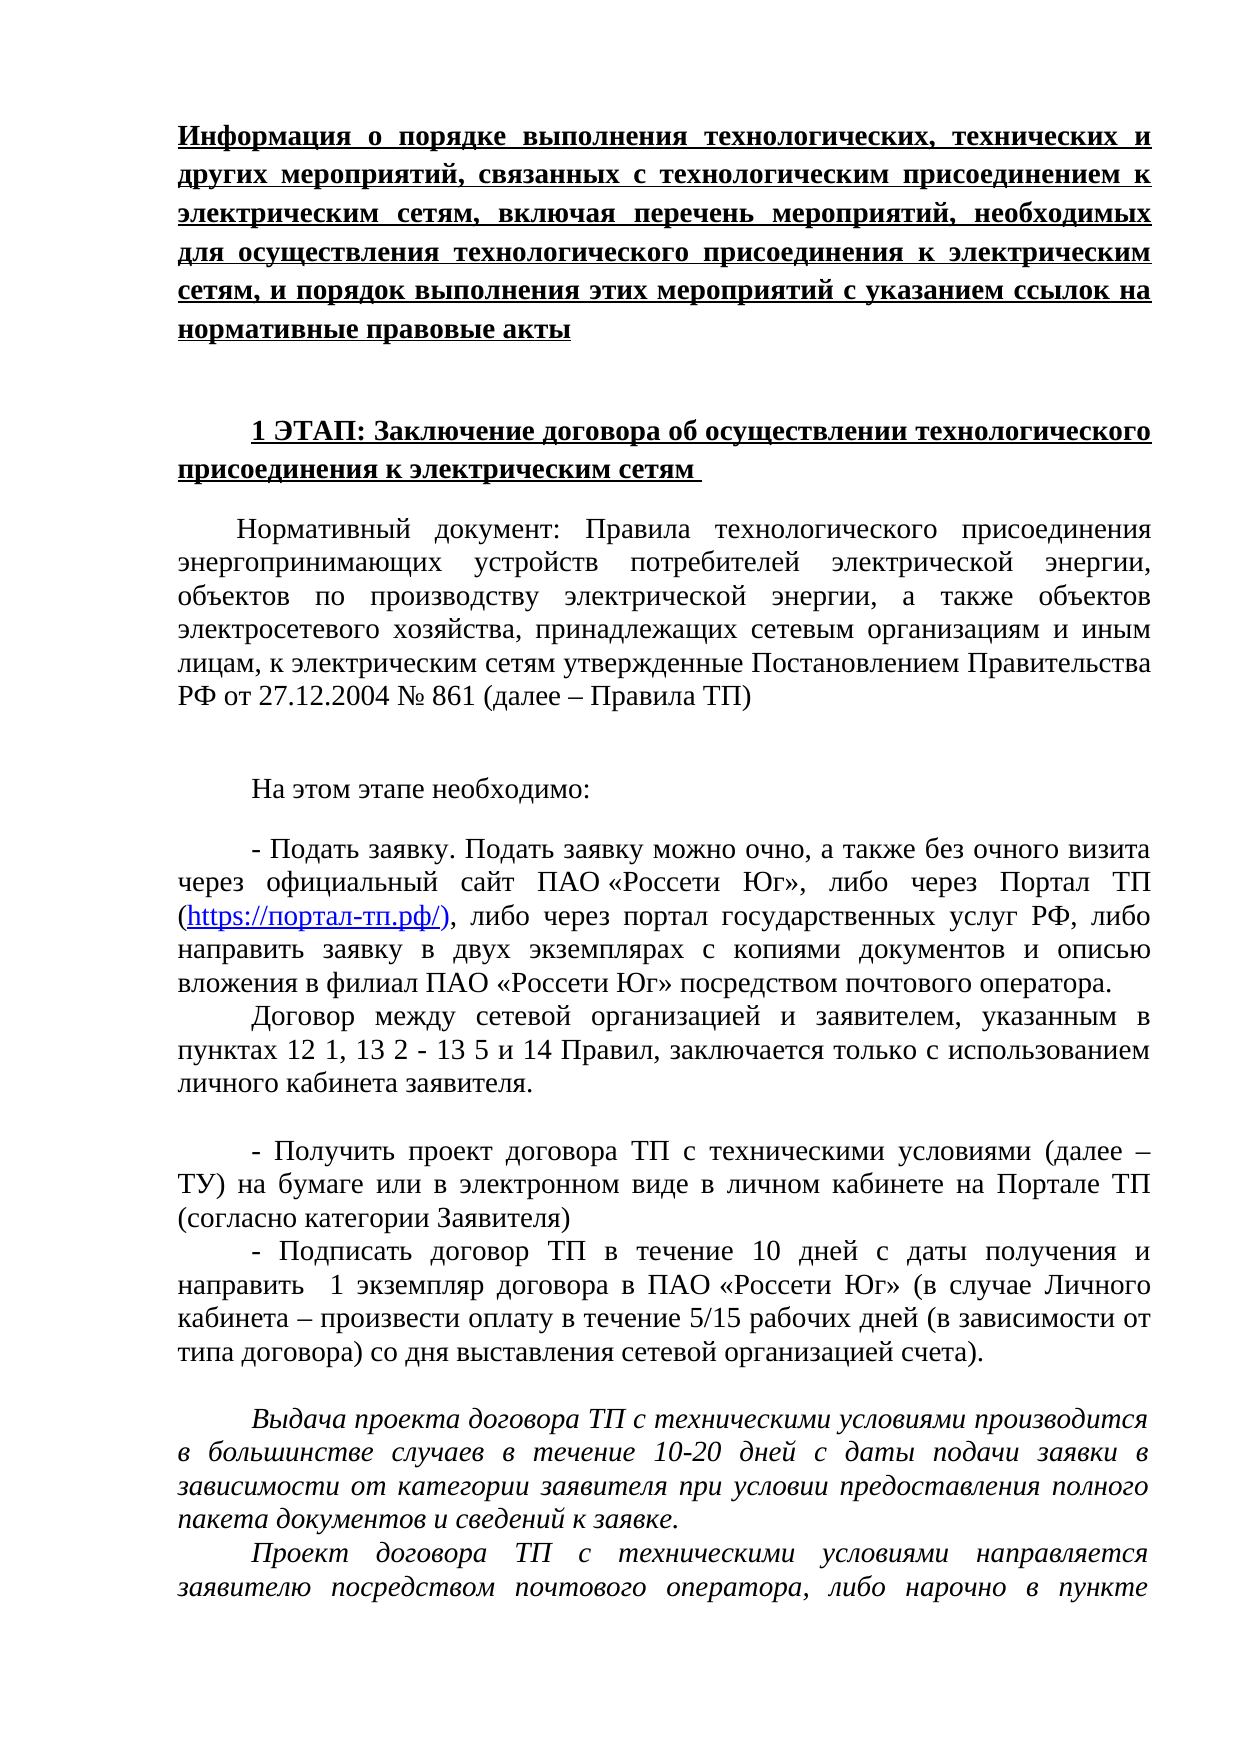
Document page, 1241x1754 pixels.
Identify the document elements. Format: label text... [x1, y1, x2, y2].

text Информация о порядке выполнения технологических, технических и других мероприятий, связанных с технологическим присоединением к электрическим сетям, включая перечень мероприятий, необходимых для осуществления технологического присоединения к электрическим сетям, и порядок выполнения этих мероприятий с указанием ссылок на нормативные правовые акты [177, 187, 1152, 224]
text Договор между сетевой организацией и заявителем, указанным в пунктах 12 1, 13 2 - 13 5 и 14 Правил, заключается только с использованием личного кабинета заявителя. [177, 998, 1152, 1099]
text На этом этапе необходимо: [177, 771, 1152, 805]
text 1 ЭТАП: Заключение договора об осуществлении технологического присоединения к электрическим сетям [177, 413, 1152, 485]
text - Получить проект договора ТП с техническими условиями (далее – ТУ) на бумаге или в электронном виде в личном кабинете на Портале ТП (согласно категории Заявителя) [177, 1133, 1152, 1233]
text Информация о порядке выполнения технологических, технических и других мероприятий, связанных с технологическим присоединением к электрическим сетям, включая перечень мероприятий, необходимых для осуществления технологического присоединения к электрическим сетям, и порядок выполнения этих мероприятий с указанием ссылок на нормативные правовые акты [177, 118, 1152, 147]
text Нормативный документ: Правила технологического присоединения энергопринимающих устройств потребителей электрической энергии, объектов по производству электрической энергии, а также объектов электросетевого хозяйства, принадлежащих сетевым организациям и иным лицам, к электрическим сетям утвержденные Постановлением Правительства РФ от 27.12.2004 № 861 (далее – Правила ТП) [177, 511, 1152, 712]
text - Подписать договор ТП в течение 10 дней с даты получения и направить 1 экземпляр договора в ПАО «Россети Юг» (в случае Личного кабинета – произвести оплату в течение 5/15 рабочих дней (в зависимости от типа договора) со дня выставления сетевой организацией счета). [177, 1233, 1152, 1367]
text Выдача проекта договора ТП с техническими условиями производится в большинстве случаев в течение 10-20 дней с даты подачи заявки в зависимости от категории заявителя при условии предоставления полного пакета документов и сведений к заявке. [177, 1401, 1152, 1535]
text - Подать заявку. Подать заявку можно очно, а также без очного визита через официальный сайт ПАО «Россети Юг», либо через Портал ТП (https://портал-тп.рф/), либо через портал государственных услуг РФ, либо направить заявку в двух экземплярах с копиями документов и описью вложения в филиал ПАО «Россети Юг» посредством почтового оператора. [177, 831, 1152, 998]
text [177, 1535, 1152, 1602]
text Информация о порядке выполнения технологических, технических и других мероприятий, связанных с технологическим присоединением к электрическим сетям, включая перечень мероприятий, необходимых для осуществления технологического присоединения к электрическим сетям, и порядок выполнения этих мероприятий с указанием ссылок на нормативные правовые акты [177, 148, 1152, 186]
text Информация о порядке выполнения технологических, технических и других мероприятий, связанных с технологическим присоединением к электрическим сетям, включая перечень мероприятий, необходимых для осуществления технологического присоединения к электрическим сетям, и порядок выполнения этих мероприятий с указанием ссылок на нормативные правовые акты [177, 225, 1152, 263]
text Информация о порядке выполнения технологических, технических и других мероприятий, связанных с технологическим присоединением к электрическим сетям, включая перечень мероприятий, необходимых для осуществления технологического присоединения к электрическим сетям, и порядок выполнения этих мероприятий с указанием ссылок на нормативные правовые акты [177, 302, 1152, 344]
text Информация о порядке выполнения технологических, технических и других мероприятий, связанных с технологическим присоединением к электрическим сетям, включая перечень мероприятий, необходимых для осуществления технологического присоединения к электрическим сетям, и порядок выполнения этих мероприятий с указанием ссылок на нормативные правовые акты [177, 264, 1152, 301]
